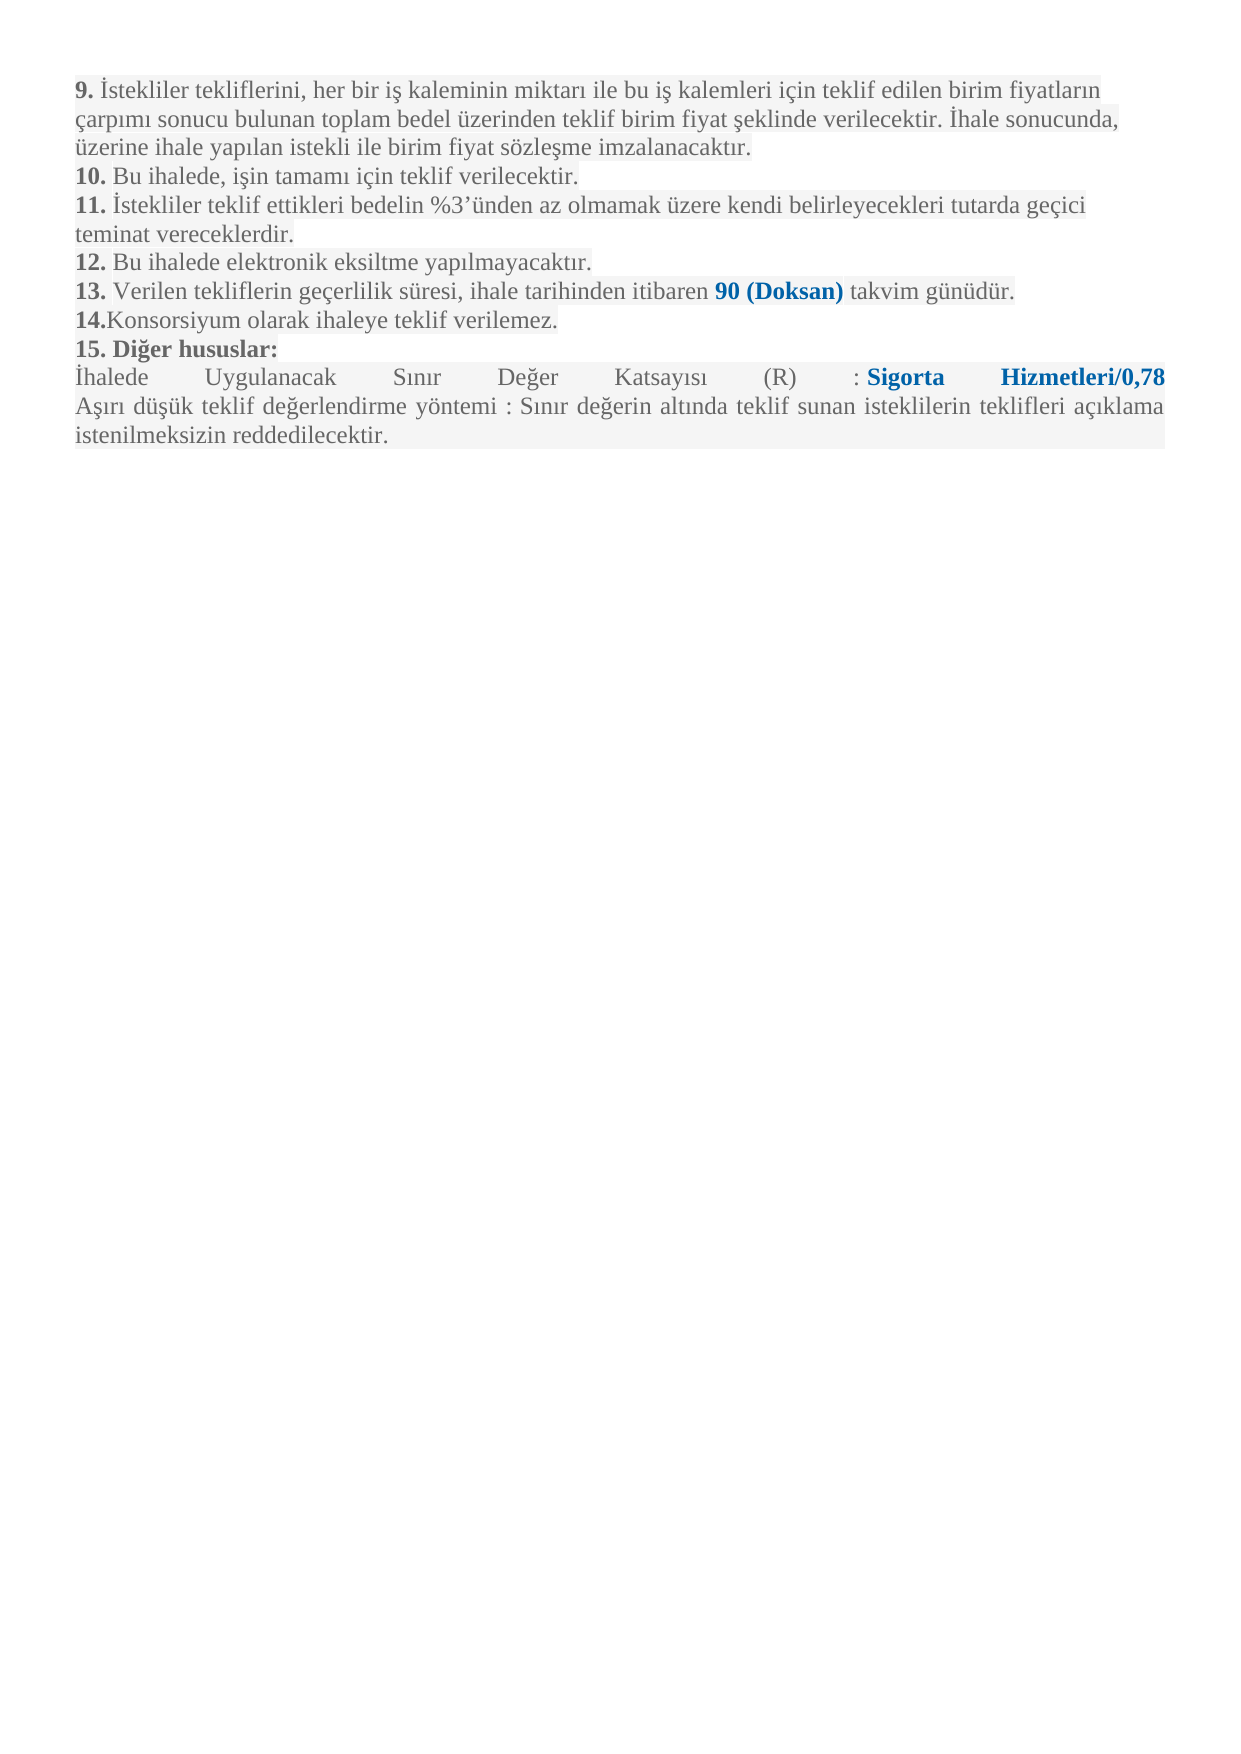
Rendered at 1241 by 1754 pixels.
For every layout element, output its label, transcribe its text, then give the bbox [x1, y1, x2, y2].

text İhalede Uygulanacak Sınır Değer Katsayısı (R) : Sigorta Hizmetleri/0,78 Aşırı düşük teklif değerlendirme yöntemi : Sınır değerin altında teklif sunan isteklilerin teklifleri açıklama istenilmeksizin reddedilecektir. [75, 362, 1165, 449]
